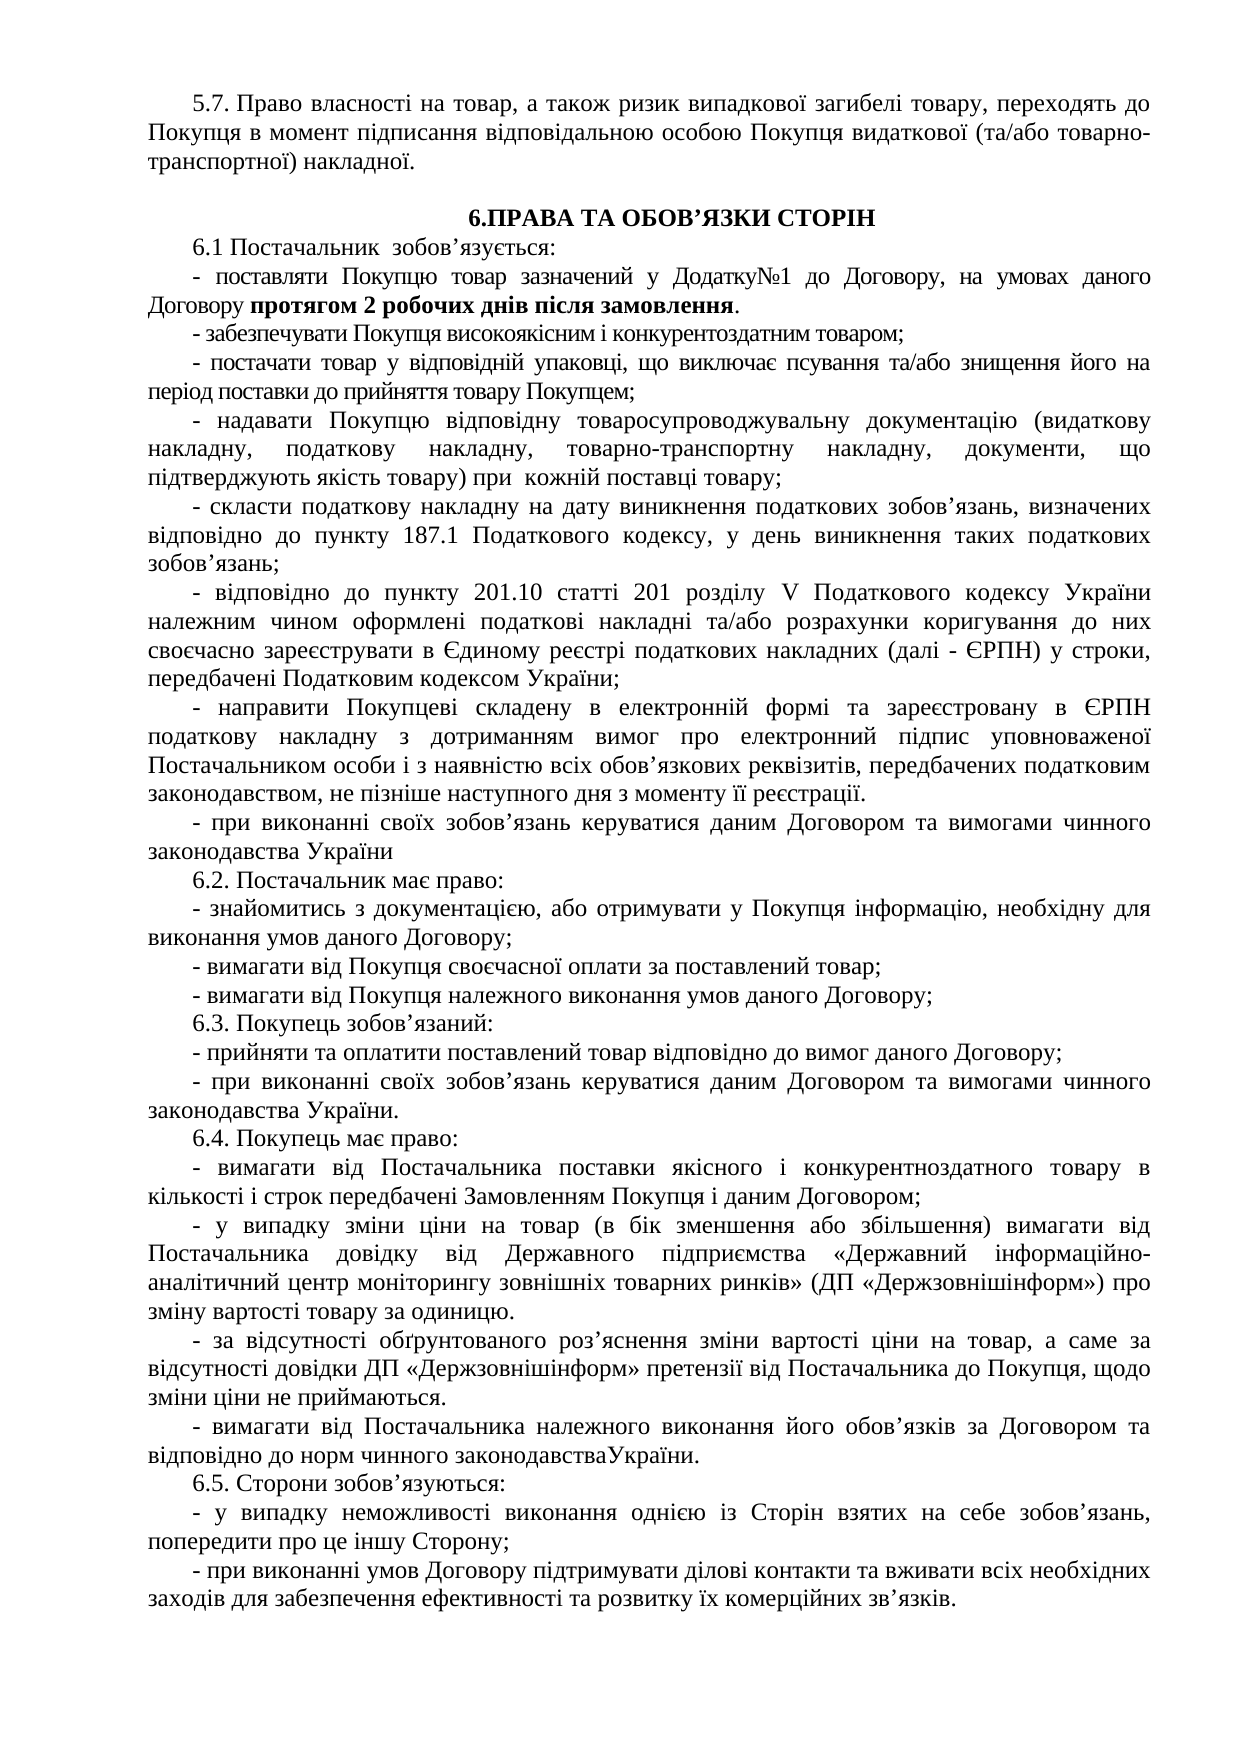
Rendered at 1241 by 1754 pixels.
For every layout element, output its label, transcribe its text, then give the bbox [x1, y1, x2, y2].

list - у випадку зміни ціни на товар (в бік зменшення або збільшення) вимагати від Постачальника довідку від Державного підприємства «Державний інформаційно-аналітичний центр моніторингу зовнішніх товарних ринків» (ДП «Держзовнішінформ») про зміну вартості товару за одиницю. [148, 1210, 1152, 1325]
text 6.2. Постачальник має право: [148, 865, 1152, 893]
text - при виконанні своїх зобов’язань керуватися даним Договором та вимогами чинного законодавства України. [148, 1066, 1152, 1123]
text 6.4. Покупець має право: [148, 1123, 1152, 1152]
text - направити Покупцеві складену в електронній формі та зареєстровану в ЄРПН податкову накладну з дотриманням вимог про електронний підпис уповноваженої Постачальником особи і з наявністю всіх обов’язкових реквізитів, передбачених податковим законодавством, не пізніше наступного дня з моменту її реєстрації. [148, 692, 1152, 807]
list - вимагати від Постачальника належного виконання його обов’язків за Договором та відповідно до норм чинного законодавстваУкраїни. [148, 1411, 1152, 1468]
list - за відсутності обґрунтованого роз’яснення зміни вартості ціни на товар, а саме за відсутності довідки ДП «Держзовнішінформ» претензії від Постачальника до Покупця, щодо зміни ціни не приймаються. [148, 1325, 1152, 1411]
text - знайомитись з документацією, або отримувати у Покупця інформацію, необхідну для виконання умов даного Договору; [148, 893, 1152, 951]
list Право власності на товар, а також ризик випадкової загибелі товару, переходять до Покупця в момент підписання відповідальною особою Покупця видаткової (та/або товарно-транспортної) накладної. [148, 88, 1152, 175]
text - вимагати від Покупця належного виконання умов даного Договору; [148, 980, 1152, 1008]
text 6.3. Покупець зобов’язаний: [148, 1008, 1152, 1037]
text - забезпечувати Покупця високоякісним і конкурентоздатним товаром; [148, 318, 1152, 347]
text 6.5. Сторони зобов’язуються: [148, 1468, 1152, 1497]
text - при виконанні своїх зобов’язань керуватися даним Договором та вимогами чинного законодавства України [148, 807, 1152, 865]
text - прийняти та оплатити поставлений товар відповідно до вимог даного Договору; [148, 1037, 1152, 1066]
text - постачати товар у відповідній упаковці, що виключає псування та/або знищення його на період поставки до прийняття товару Покупцем; [148, 347, 1152, 405]
text - відповідно до пункту 201.10 статті 201 розділу V Податкового кодексу України належним чином оформлені податкові накладні та/або розрахунки коригування до них своєчасно зареєструвати в Єдиному реєстрі податкових накладних (далі - ЄРПН) у строки, передбачені Податковим кодексом України; [148, 577, 1152, 692]
list - вимагати від Постачальника поставки якісного і конкурентноздатного товару в кількості і строк передбачені Замовленням Покупця і даним Договором; [148, 1152, 1152, 1210]
text 6.ПРАВА ТА ОБОВ’ЯЗКИ СТОРІН [148, 203, 1152, 232]
text 6.1 Постачальник зобов’язується: [148, 232, 1152, 261]
text - поставляти Покупцю товар зазначений у Додатку№1 до Договору, на умовах даного Договору протягом 2 робочих днів після замовлення. [148, 261, 1152, 318]
text - надавати Покупцю відповідну товаросупроводжувальну документацію (видаткову накладну, податкову накладну, товарно-транспортну накладну, документи, що підтверджують якість товару) при кожній поставці товару; [148, 405, 1152, 491]
text - скласти податкову накладну на дату виникнення податкових зобов’язань, визначених відповідно до пункту 187.1 Податкового кодексу, у день виникнення таких податкових зобов’язань; [148, 491, 1152, 577]
text - вимагати від Покупця своєчасної оплати за поставлений товар; [148, 951, 1152, 980]
text - у випадку неможливості виконання однією із Сторін взятих на себе зобов’язань, попередити про це іншу Сторону; [148, 1497, 1152, 1555]
text - при виконанні умов Договору підтримувати ділові контакти та вживати всіх необхідних заходів для забезпечення ефективності та розвитку їх комерційних зв’язків. [148, 1555, 1152, 1612]
